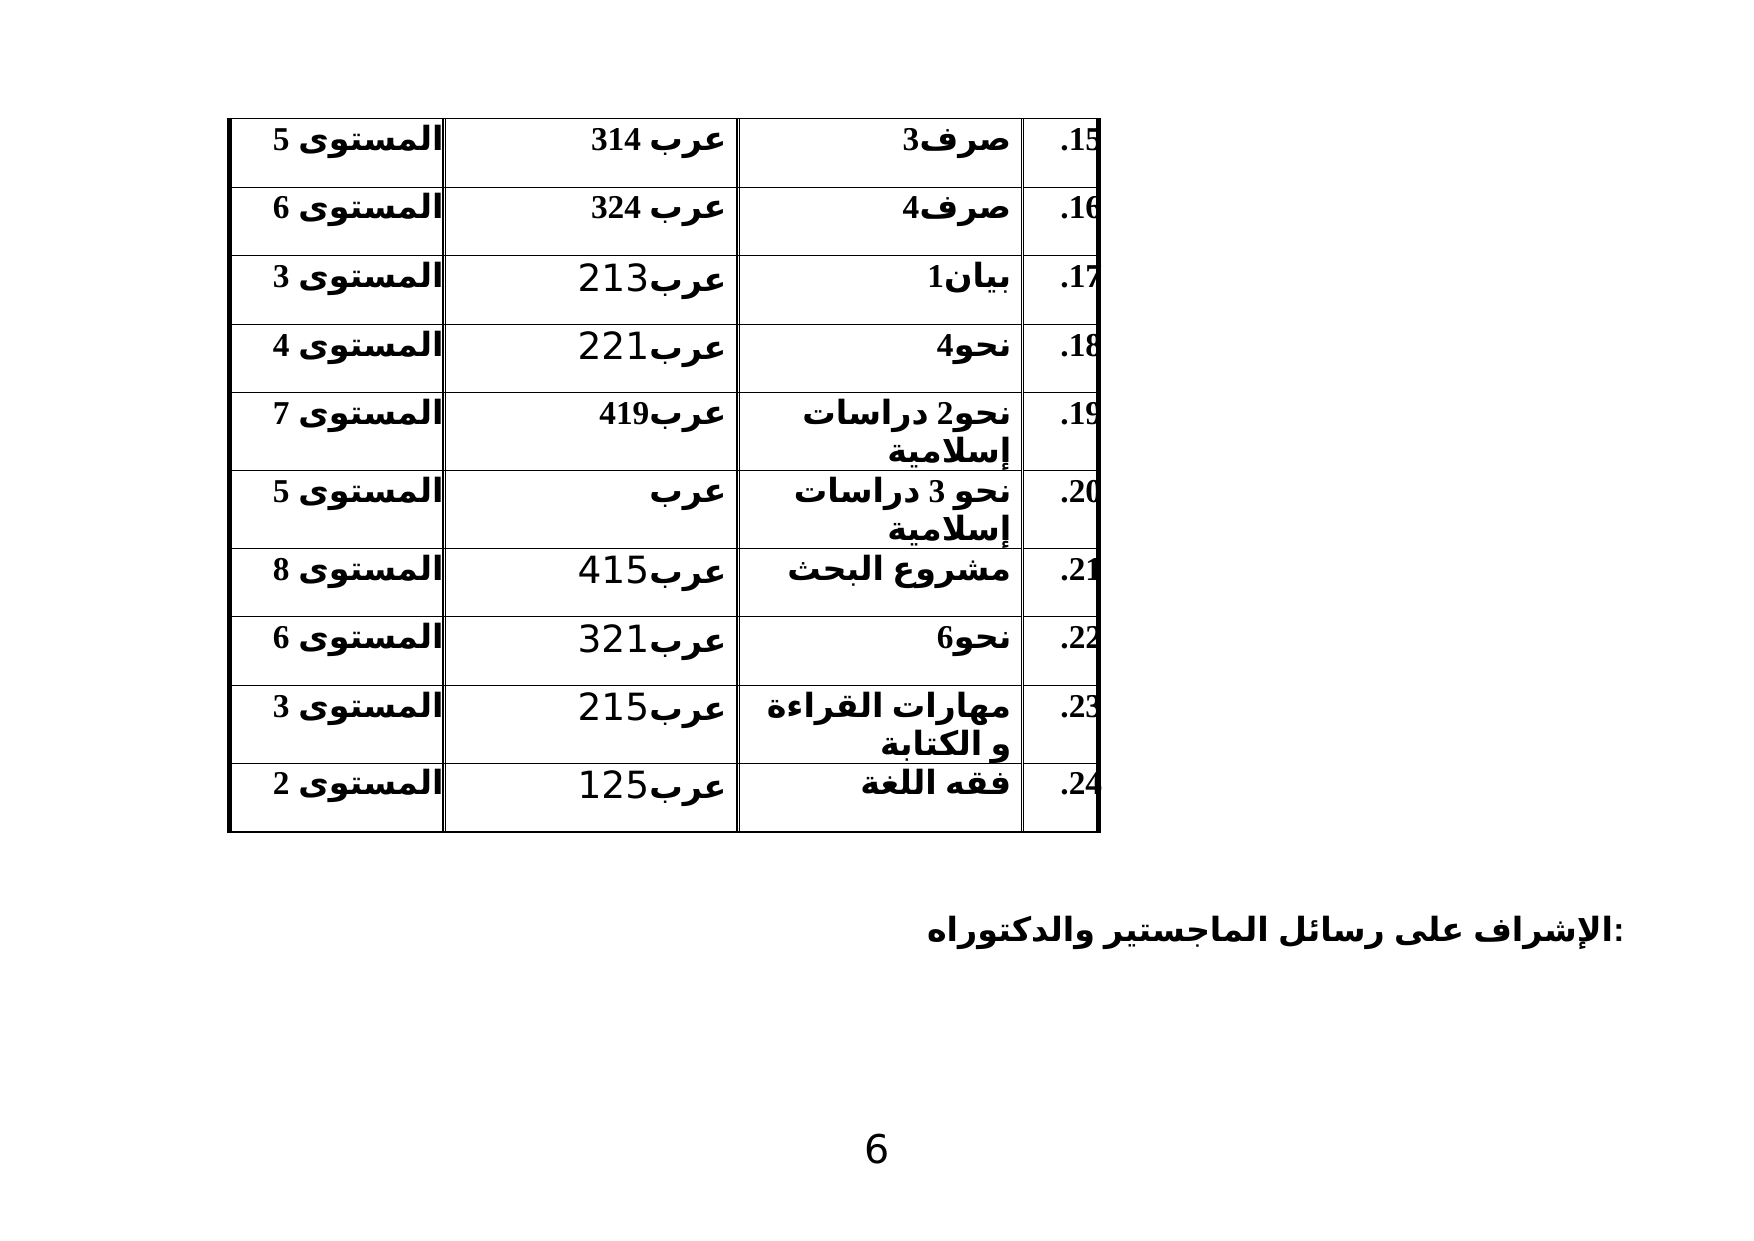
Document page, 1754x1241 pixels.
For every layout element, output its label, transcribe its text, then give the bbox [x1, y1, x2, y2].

table_cell [1024, 549, 1096, 616]
table_cell عرب321 [446, 617, 736, 685]
table_cell [1024, 256, 1096, 324]
table_cell عرب415 [446, 549, 736, 616]
table_cell عرب125 [446, 764, 736, 831]
table_cell عرب [446, 471, 736, 548]
table_cell عرب221 [446, 325, 736, 392]
table_cell المستوى 3 [232, 256, 442, 324]
table_cell المستوى 5 [232, 471, 442, 548]
table_cell صرف3 [740, 119, 1021, 187]
table_cell مشروع البحث [740, 549, 1021, 616]
table_cell المستوى 7 [232, 393, 442, 470]
table_cell [1024, 188, 1096, 255]
table_cell [1024, 764, 1096, 831]
table_cell [1024, 325, 1096, 392]
table_cell عرب 324 [446, 188, 736, 255]
table_cell مهارات القراءة و الكتابة [740, 686, 1021, 762]
table_cell المستوى 8 [232, 549, 442, 616]
table_cell عرب213 [446, 256, 736, 324]
text الإشراف على رسائل الماجستير والدكتوراه: [89, 910, 1624, 948]
table_cell المستوى 5 [232, 119, 442, 187]
table_cell [1024, 393, 1096, 470]
table_cell نحو6 [740, 617, 1021, 685]
table_cell عرب 314 [446, 119, 736, 187]
table_cell صرف4 [740, 188, 1021, 255]
table_cell [1024, 471, 1096, 548]
table_cell المستوى 3 [232, 686, 442, 762]
table_cell عرب215 [446, 686, 736, 762]
table_cell نحو4 [740, 325, 1021, 392]
table_cell عرب419 [446, 393, 736, 470]
table_cell نحو 3 دراسات إسلامية [740, 471, 1021, 548]
table_cell [1024, 617, 1096, 685]
table_cell [1024, 119, 1096, 187]
table_cell [1024, 686, 1096, 762]
table_cell نحو2 دراسات إسلامية [740, 393, 1021, 470]
table_cell المستوى 2 [232, 764, 442, 831]
table_cell المستوى 6 [232, 188, 442, 255]
table_cell المستوى 4 [232, 325, 442, 392]
table_cell فقه اللغة [740, 764, 1021, 831]
table_cell المستوى 6 [232, 617, 442, 685]
table_cell بيان1 [740, 256, 1021, 324]
